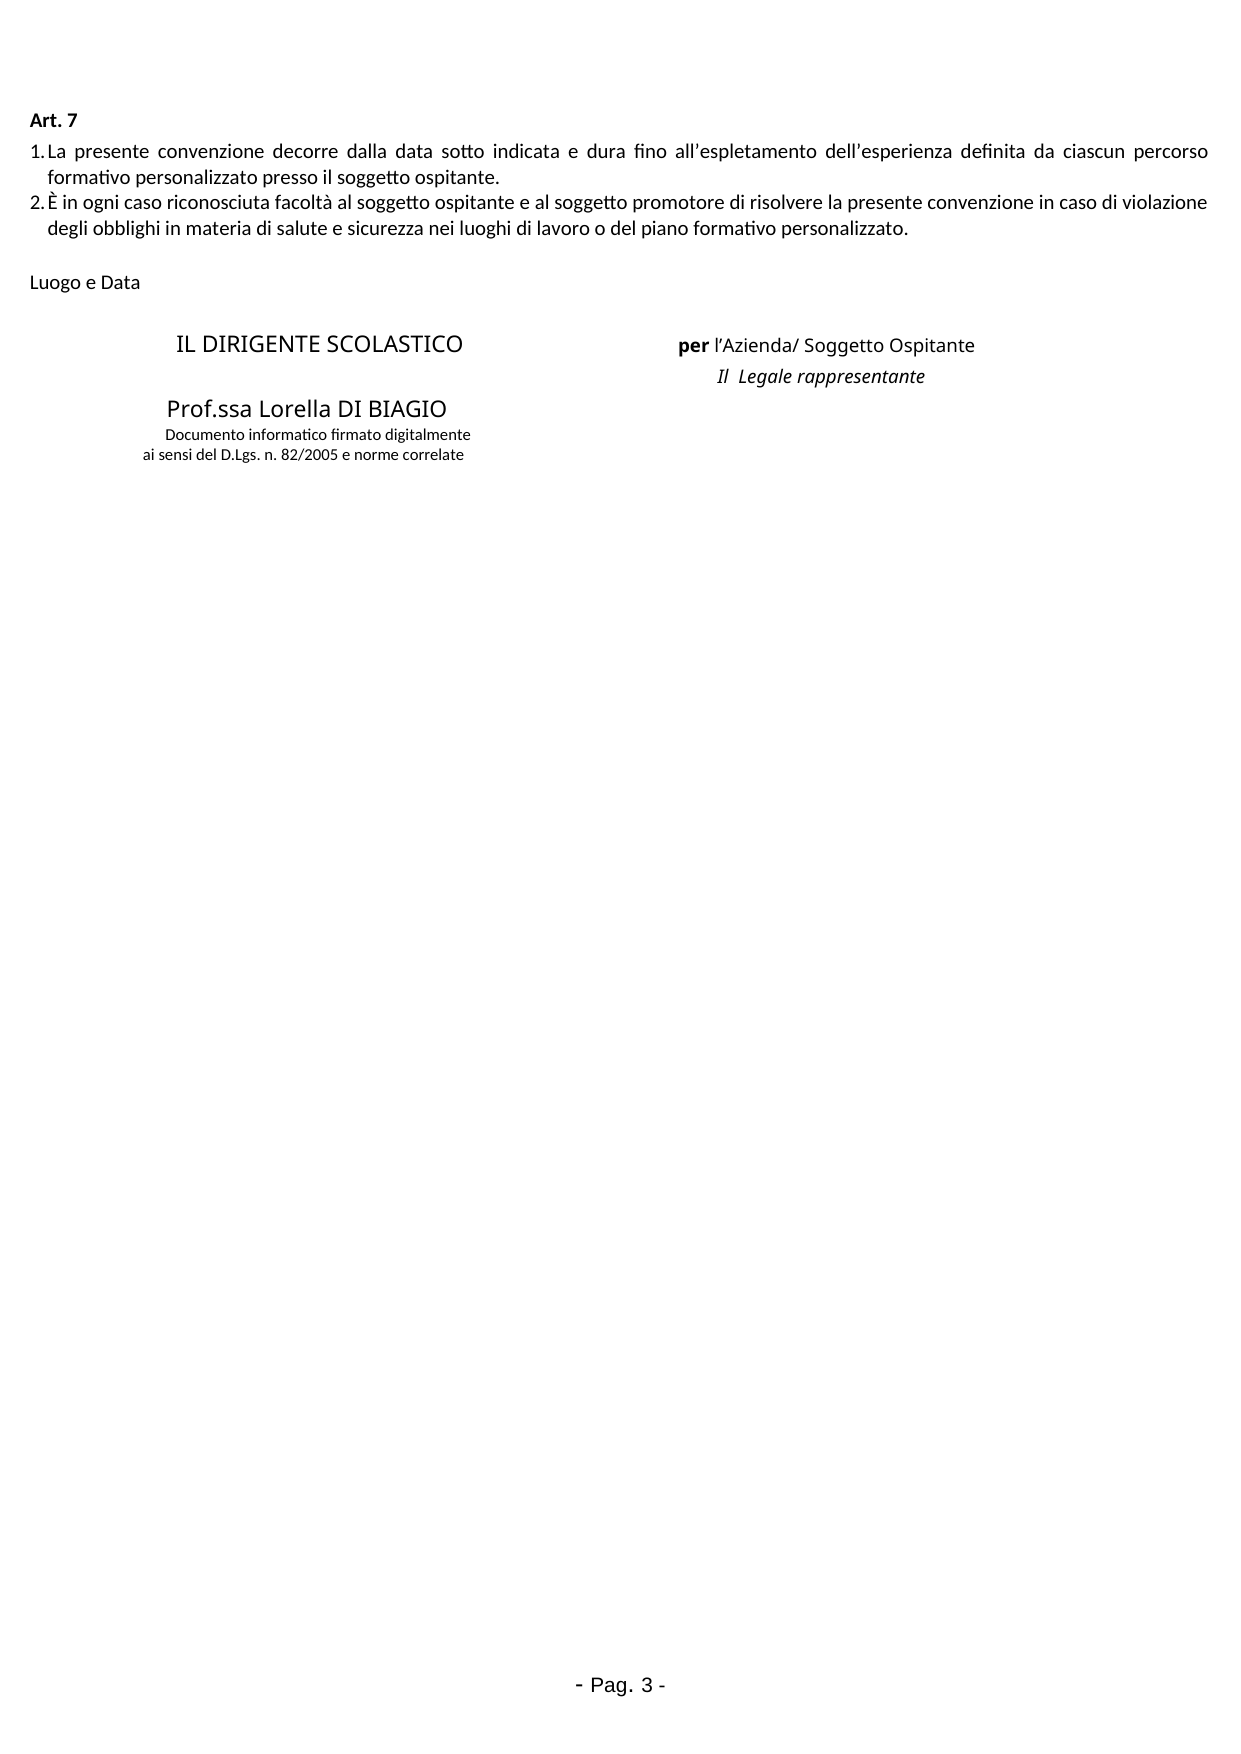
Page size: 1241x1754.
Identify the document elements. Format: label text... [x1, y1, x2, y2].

list La presente convenzione decorre dalla data sotto indicata e dura fino all’espletamento dell’esperienza definita da ciascun percorso formativo personalizzato presso il soggetto ospitante. [29, 138, 1211, 189]
text Art. 7 [29, 107, 1211, 132]
text Luogo e Data [29, 269, 1211, 295]
text Prof.ssa Lorella DI BIAGIO Documento informatico firmato digitalmente [29, 393, 1211, 444]
text ai sensi del D.Lgs. n. 82/2005 e norme correlate [29, 444, 1211, 465]
list È in ogni caso riconosciuta facoltà al soggetto ospitante e al soggetto promotore di risolvere la presente convenzione in caso di violazione degli obblighi in materia di salute e sicurezza nei luoghi di lavoro o del piano formativo personalizzato. [29, 189, 1211, 240]
text IL DIRIGENTE SCOLASTICO per l’Azienda/ Soggetto Ospitante [29, 328, 1211, 359]
text Il Legale rappresentante [29, 364, 1211, 389]
